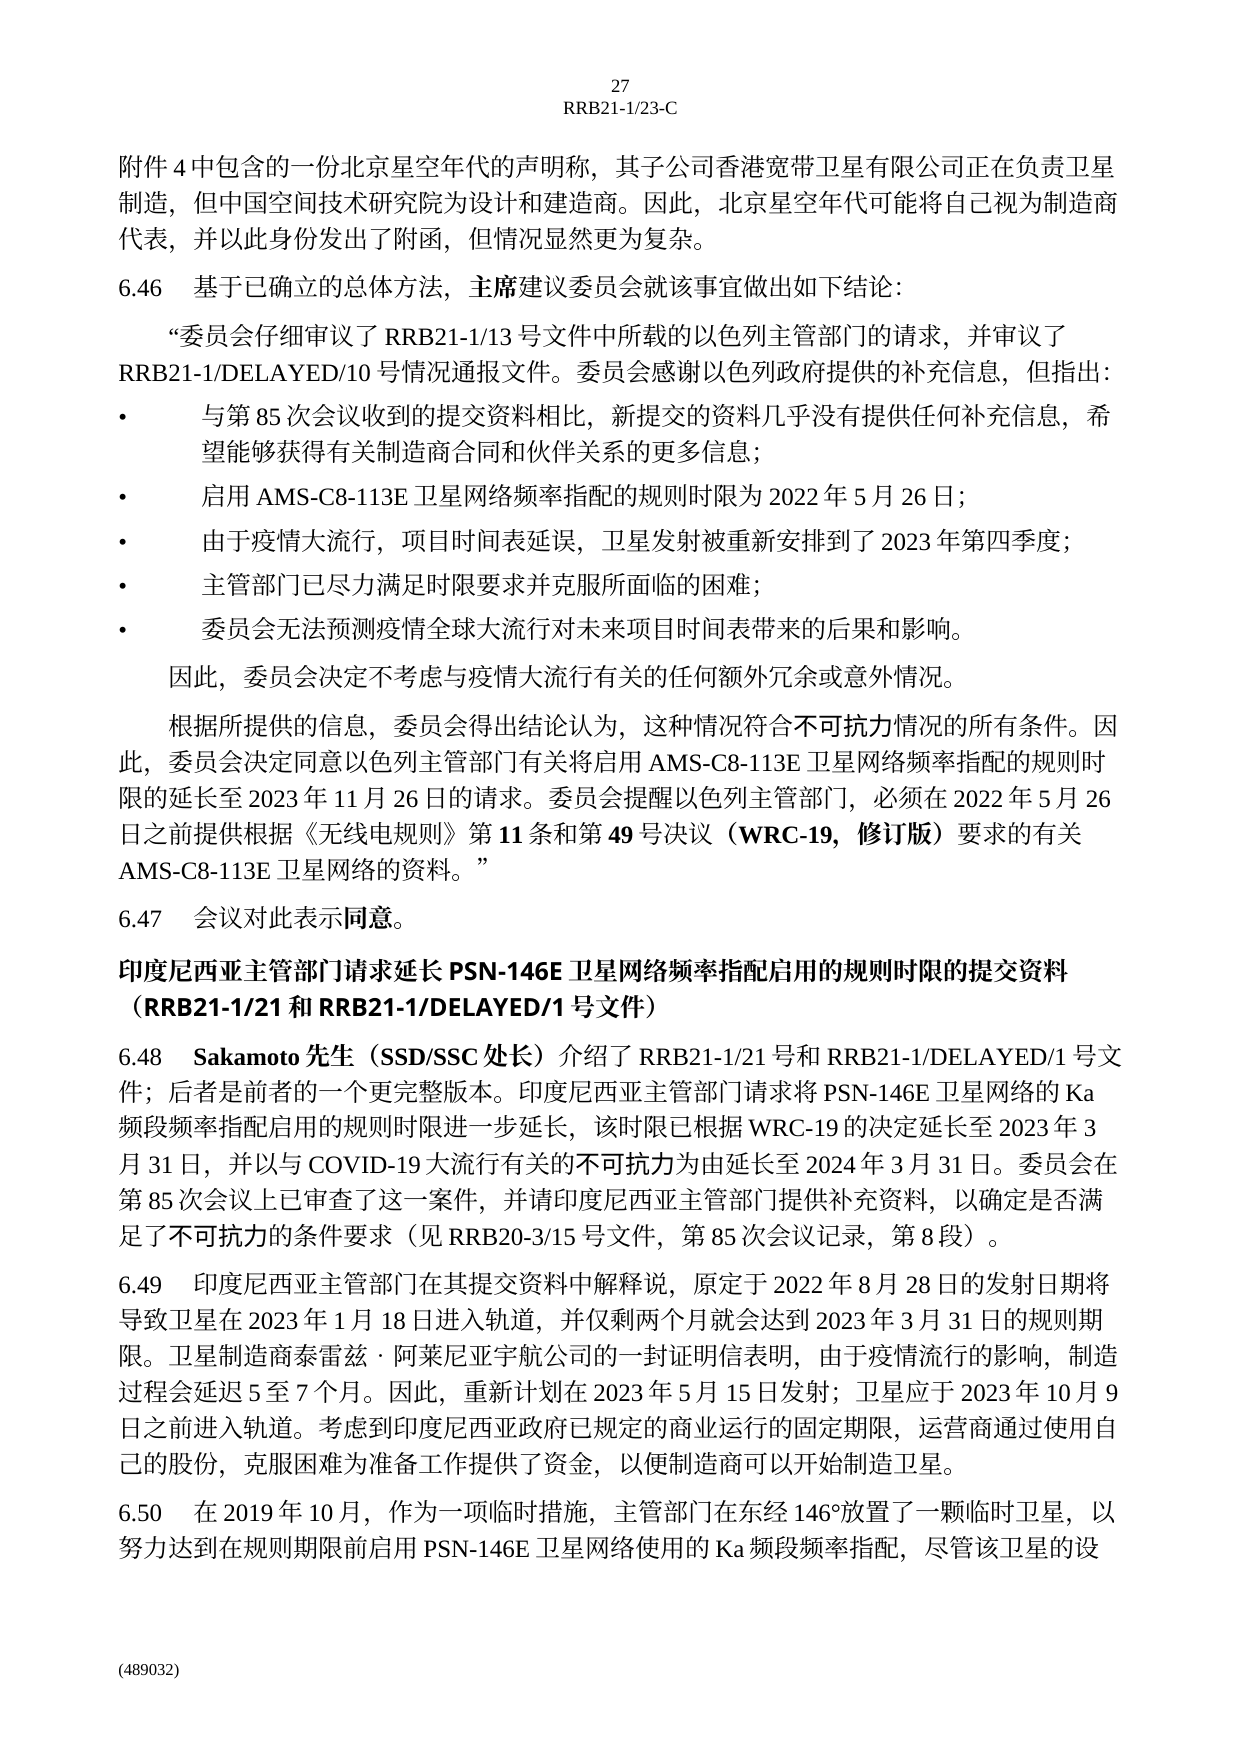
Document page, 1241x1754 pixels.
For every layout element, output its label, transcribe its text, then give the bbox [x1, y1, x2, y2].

text • 与第85次会议收到的提交资料相比，新提交的资料几乎没有提供任何补充信息，希望能够获得有关制造商合同和伙伴关系的更多信息； [118, 397, 1122, 468]
text 6.48 Sakamoto先生（SSD/SSC处长）介绍了RRB21-1/21号和RRB21-1/DELAYED/1号文件；后者是前者的一个更完整版本。印度尼西亚主管部门请求将PSN-146E卫星网络的Ka频段频率指配启用的规则时限进一步延长，该时限已根据WRC-19的决定延长至2023年3月31日，并以与COVID-19大流行有关的不可抗力为由延长至2024年3月31日。委员会在第85次会议上已审查了这一案件，并请印度尼西亚主管部门提供补充资料，以确定是否满足了不可抗力的条件要求（见RRB20-3/15号文件，第85次会议记录，第8段）。 [118, 1036, 1122, 1252]
text 根据所提供的信息，委员会得出结论认为，这种情况符合不可抗力情况的所有条件。因此，委员会决定同意以色列主管部门有关将启用AMS-C8-113E卫星网络频率指配的规则时限的延长至2023年11月26日的请求。委员会提醒以色列主管部门，必须在2022年5月26日之前提供根据《无线电规则》第11条和第49号决议（WRC-19，修订版）要求的有关AMS-C8-113E卫星网络的资料。” [118, 707, 1122, 887]
text 6.46 基于已确立的总体方法，主席建议委员会就该事宜做出如下结论： [118, 268, 1122, 304]
text • 启用AMS-C8-113E卫星网络频率指配的规则时限为2022年5月26日； [118, 477, 1122, 513]
text • 委员会无法预测疫情全球大流行对未来项目时间表带来的后果和影响。 [118, 610, 1122, 646]
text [118, 1493, 1122, 1565]
text • 由于疫情大流行，项目时间表延误，卫星发射被重新安排到了2023年第四季度； [118, 521, 1122, 557]
subtitle 印度尼西亚主管部门请求延长PSN-146E卫星网络频率指配启用的规则时限的提交资料 （RRB21-1/21和RRB21-1/DELAYED/1号文件） [118, 952, 1122, 1024]
text • 主管部门已尽力满足时限要求并克服所面临的困难； [118, 565, 1122, 601]
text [118, 148, 1122, 256]
text 6.47 会议对此表示同意。 [118, 899, 1122, 935]
text 6.49 印度尼西亚主管部门在其提交资料中解释说，原定于2022年8月28日的发射日期将导致卫星在2023年1月18日进入轨道，并仅剩两个月就会达到2023年3月31日的规则期限。卫星制造商泰雷兹•阿莱尼亚宇航公司的一封证明信表明，由于疫情流行的影响，制造过程会延迟5至7个月。因此，重新计划在2023年5月15日发射；卫星应于2023年10月9日之前进入轨道。考虑到印度尼西亚政府已规定的商业运行的固定期限，运营商通过使用自己的股份，克服困难为准备工作提供了资金，以便制造商可以开始制造卫星。 [118, 1265, 1122, 1481]
text 因此，委员会决定不考虑与疫情大流行有关的任何额外冗余或意外情况。 [118, 658, 1122, 694]
text “委员会仔细审议了RRB21-1/13号文件中所载的以色列主管部门的请求，并审议了RRB21-1/DELAYED/10号情况通报文件。委员会感谢以色列政府提供的补充信息，但指出： [118, 316, 1122, 388]
